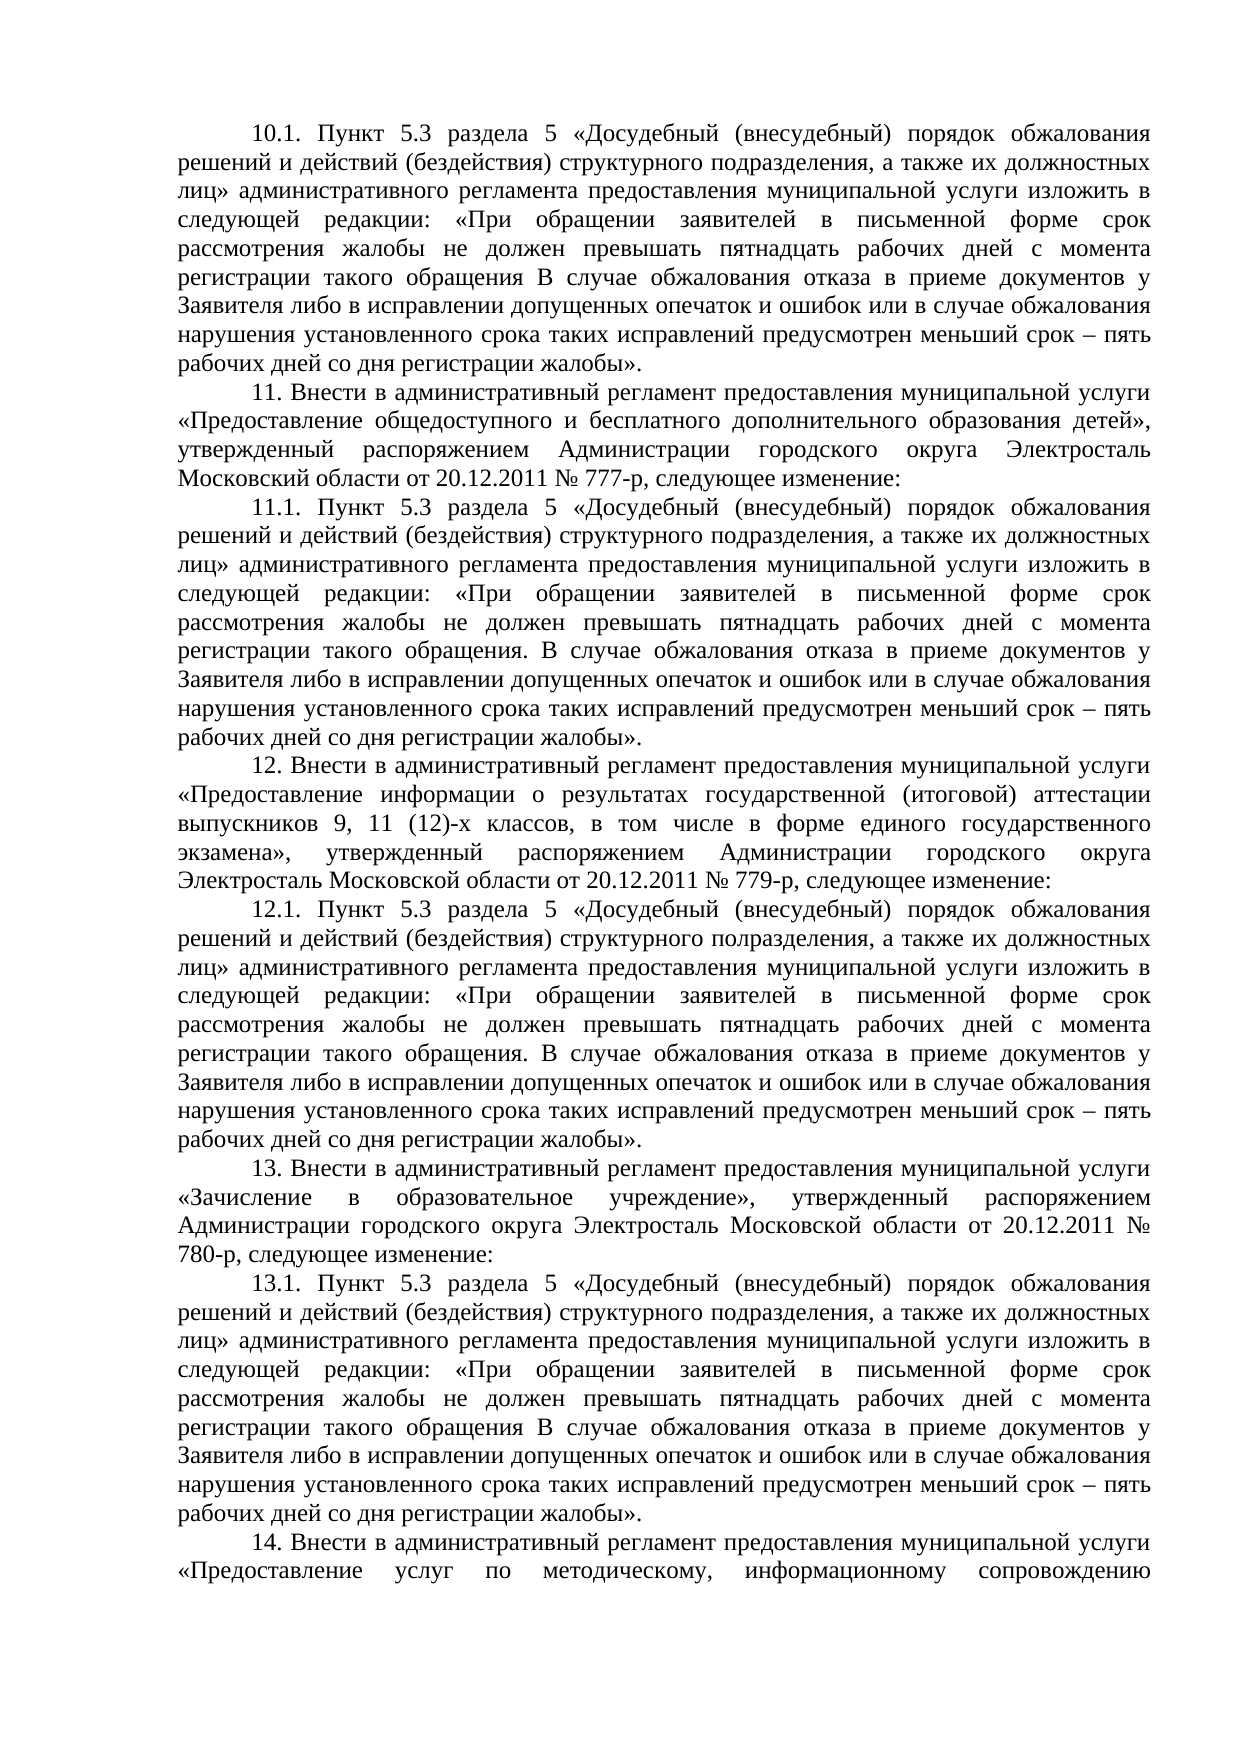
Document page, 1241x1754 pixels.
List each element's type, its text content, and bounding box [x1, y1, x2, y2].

text 11. Внести в административный регламент предоставления муниципальной услуги «Предоставление общедоступного и бесплатного дополнительного образования детей», утвержденный распоряжением Администрации городского округа Электросталь Московский области от 20.12.2011 № 777-р, следующее изменение: [177, 377, 1152, 492]
text 10.1. Пункт 5.3 раздела 5 «Досудебный (внесудебный) порядок обжалования решений и действий (бездействия) структурного подразделения, а также их должностных лиц» административного регламента предоставления муниципальной услуги изложить в следующей редакции: «При обращении заявителей в письменной форме срок рассмотрения жалобы не должен превышать пятнадцать рабочих дней с момента регистрации такого обращения В случае обжалования отказа в приеме документов у Заявителя либо в исправлении допущенных опечаток и ошибок или в случае обжалования нарушения установленного срока таких исправлений предусмотрен меньший срок – пять рабочих дней со дня peгистрации жалобы». [177, 118, 1152, 377]
text 13. Внести в административный регламент предоставления муниципальной услуги «Зачисление в образовательное учреждение», утвержденный распоряжением Администрации городского округа Электросталь Московской области от 20.12.2011 № 780-р, следующее изменение: [177, 1153, 1152, 1268]
text 11.1. Пункт 5.3 раздела 5 «Досудебный (внесудебный) порядок обжалования решений и действий (бездействия) структурного подразделения, а также их должностных лиц» административного регламента предоставления муниципальной услуги изложить в следующей редакции: «При обращении заявителей в письменной форме срок рассмотрения жалобы не должен превышать пятнадцать рабочих дней с момента регистрации такого обращения. В случае обжалования отказа в приеме документов у Заявителя либо в исправлении допущенных опечаток и ошибок или в случае обжалования нарушения установленного срока таких исправлений предусмотрен меньший срок – пять рабочих дней со дня регистрации жалобы». [177, 492, 1152, 751]
text 13.1. Пункт 5.3 раздела 5 «Досудебный (внесудебный) порядок обжалования решений и действий (бездействия) структурного подразделения, а также их должностных лиц» административного регламента предоставления муниципальной услуги изложить в следующей редакции: «При обращении заявителей в письменной форме срок рассмотрения жалобы не должен превышать пятнадцать рабочих дней с момента регистрации такого обращения В случае обжалования отказа в приеме документов у Заявителя либо в исправлении допущенных опечаток и ошибок или в случае обжалования нарушения установленного срока таких исправлений предусмотрен меньший срок – пять рабочих дней со дня регистрации жалобы». [177, 1268, 1152, 1527]
text 12. Внести в административный регламент предоставления муниципальной услуги «Предоставление информации о результатах государственной (итоговой) аттестации выпускников 9, 11 (12)-х классов, в том числе в форме единого государственного экзамена», утвержденный распоряжением Администрации городского округа Электросталь Московской области от 20.12.2011 № 779-р, следующее изменение: [177, 751, 1152, 894]
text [177, 1527, 1152, 1584]
text 12.1. Пункт 5.3 раздела 5 «Досудебный (внесудебный) порядок обжалования решений и действий (бездействия) структурного полразделения, а также их должностных лиц» административного регламента предоставления муниципальной услуги изложить в следующей редакции: «При обращении заявителей в письменной форме срок рассмотрения жалобы не должен превышать пятнадцать рабочих дней с момента регистрации такого обращения. В случае обжалования отказа в приеме документов у Заявителя либо в исправлении допущенных опечаток и ошибок или в случае обжалования нарушения установленного срока таких исправлений предусмотрен меньший срок – пять рабочих дней со дня регистрации жалобы». [177, 894, 1152, 1153]
